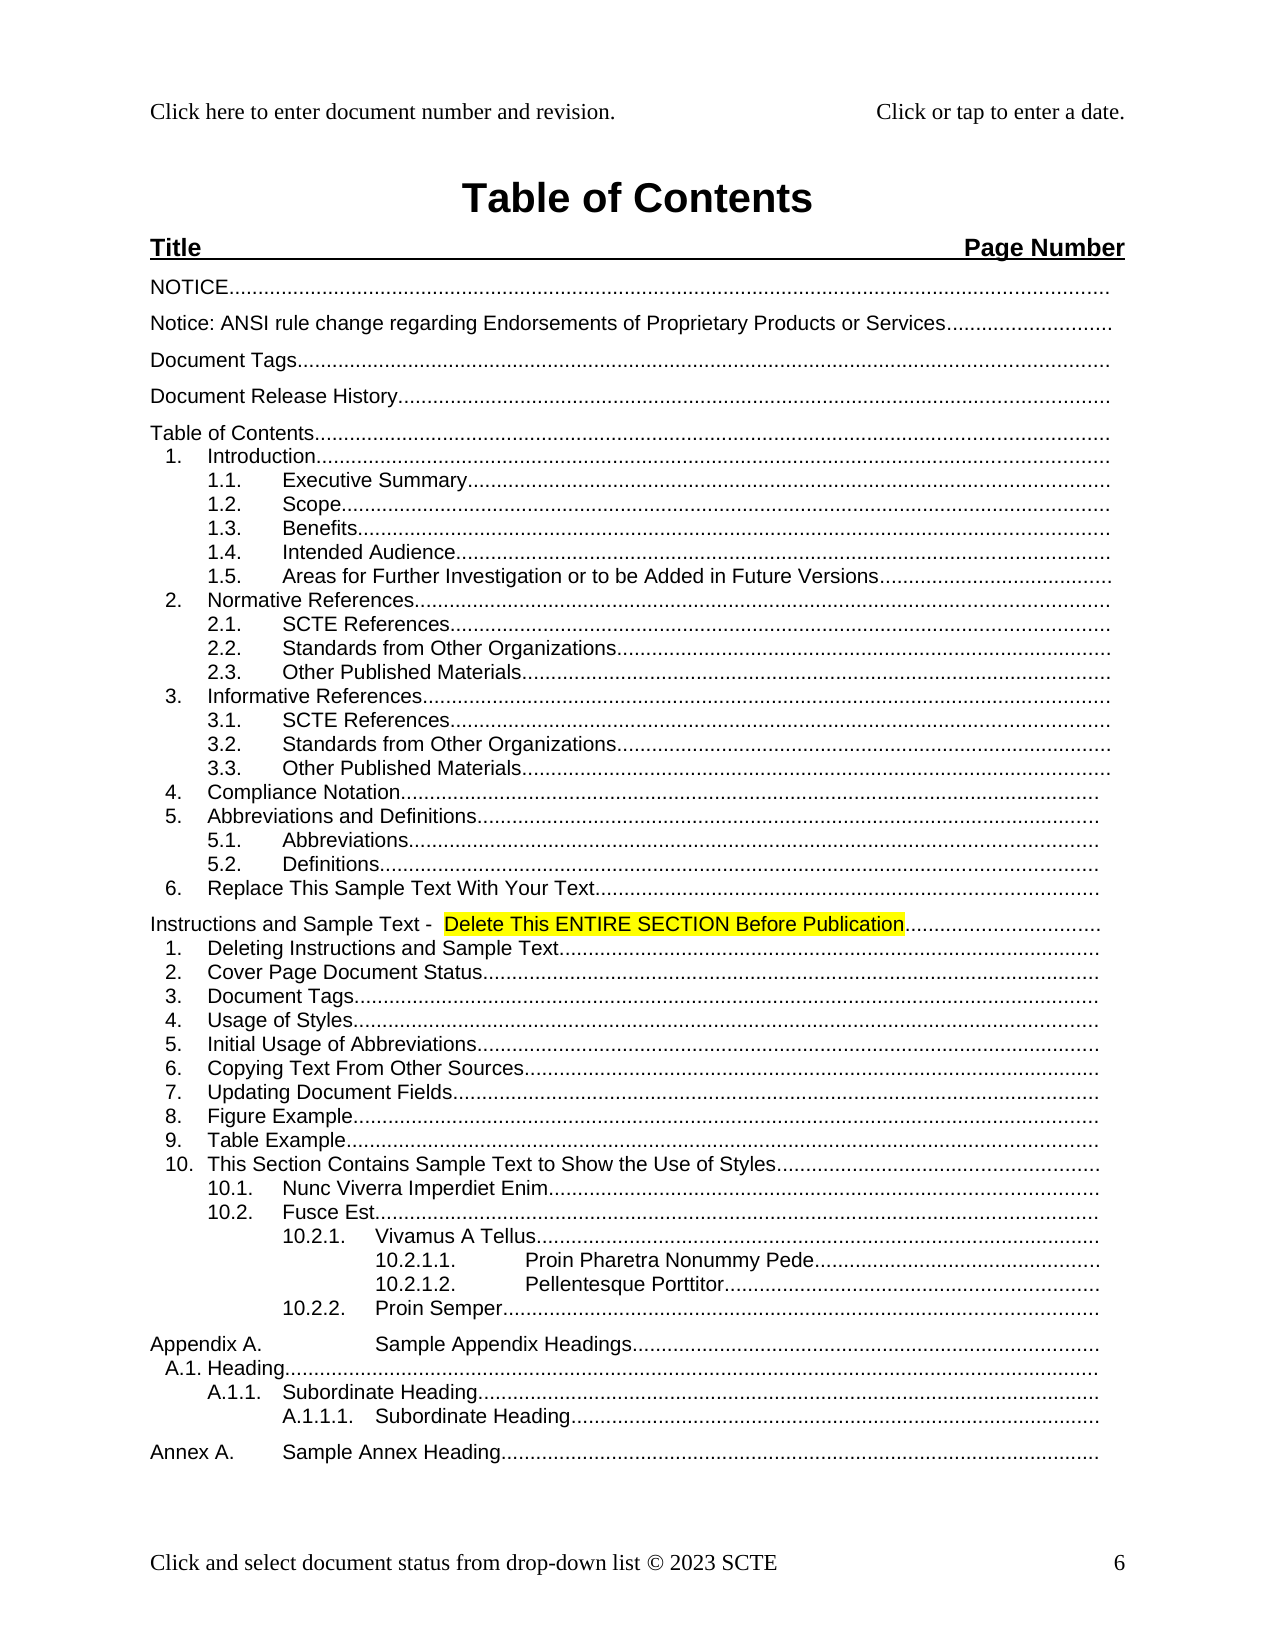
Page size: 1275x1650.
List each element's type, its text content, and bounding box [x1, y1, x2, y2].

text 2.2. Standards from Other Organizations 9 [207, 636, 1080, 660]
text 1.1. Executive Summary 8 [207, 468, 1080, 492]
text 7. Updating Document Fields 14 [165, 1080, 1080, 1104]
text Instructions and Sample Text - Delete This ENTIRE SECTION Before Publication 12 [150, 912, 444, 936]
text Document Release History 4 [150, 384, 1080, 408]
text 5.2. Definitions 10 [207, 852, 1080, 876]
text 3.2. Standards from Other Organizations 9 [207, 732, 1080, 756]
text Document Tags 4 [150, 347, 1080, 371]
text 10.2.1.2. Pellentesque Porttitor 16 [375, 1271, 1080, 1295]
text 1.4. Intended Audience 8 [207, 540, 1080, 564]
text A.1.1. Subordinate Heading 16 [207, 1380, 1080, 1404]
text 6. Copying Text From Other Sources 14 [165, 1056, 1080, 1080]
text 5. Abbreviations and Definitions 10 [165, 804, 1080, 828]
text Table of Contents 6 [150, 420, 1080, 444]
text 4. Compliance Notation 10 [165, 780, 1080, 804]
text 1.2. Scope 8 [207, 492, 1080, 516]
text 5.1. Abbreviations 10 [207, 828, 1080, 852]
text 2.1. SCTE References 9 [207, 612, 1080, 636]
text 9. Table Example 15 [165, 1128, 1080, 1152]
text 3. Informative References 9 [165, 684, 1080, 708]
text 2. Cover Page Document Status 12 [165, 960, 1080, 984]
text 1. Deleting Instructions and Sample Text 12 [165, 936, 1080, 960]
subtitle Table of Contents [150, 173, 1125, 221]
text Annex A. Sample Annex Heading 16 [150, 1440, 1080, 1464]
text 4. Usage of Styles 13 [165, 1008, 1080, 1032]
text 6. Replace This Sample Text With Your Text 11 [165, 876, 1080, 899]
text A.1. Heading 16 [165, 1356, 1080, 1380]
text 2. Normative References 8 [165, 588, 1080, 612]
text 1.3. Benefits 8 [207, 516, 1080, 540]
title Title Page Number [150, 233, 1125, 258]
text 3. Document Tags 13 [165, 984, 1080, 1008]
text 10.2.2. Proin Semper 16 [282, 1295, 1080, 1319]
text 10.2. Fusce Est 16 [207, 1199, 1080, 1223]
text 2.3. Other Published Materials 9 [207, 660, 1080, 684]
text A.1.1.1. Subordinate Heading 16 [282, 1404, 1080, 1428]
text 1.5. Areas for Further Investigation or to be Added in Future Versions 8 [207, 564, 1080, 588]
text 10.2.1.1. Proin Pharetra Nonummy Pede 16 [375, 1247, 1080, 1271]
text 3.3. Other Published Materials 9 [207, 756, 1080, 780]
text NOTICE 3 [150, 274, 1080, 298]
text Appendix A. Sample Appendix Headings 16 [150, 1332, 1080, 1356]
text 10. This Section Contains Sample Text to Show the Use of Styles 15 [165, 1152, 1080, 1176]
text 1. Introduction 8 [165, 444, 1080, 468]
text 5. Initial Usage of Abbreviations 13 [165, 1032, 1080, 1056]
text 10.1. Nunc Viverra Imperdiet Enim 16 [207, 1176, 1080, 1199]
text 3.1. SCTE References 9 [207, 708, 1080, 732]
text Notice: ANSI rule change regarding Endorsements of Proprietary Products or Services 4 [150, 311, 1080, 335]
text 8. Figure Example 14 [165, 1104, 1080, 1128]
text 10.2.1. Vivamus A Tellus 16 [282, 1223, 1080, 1247]
